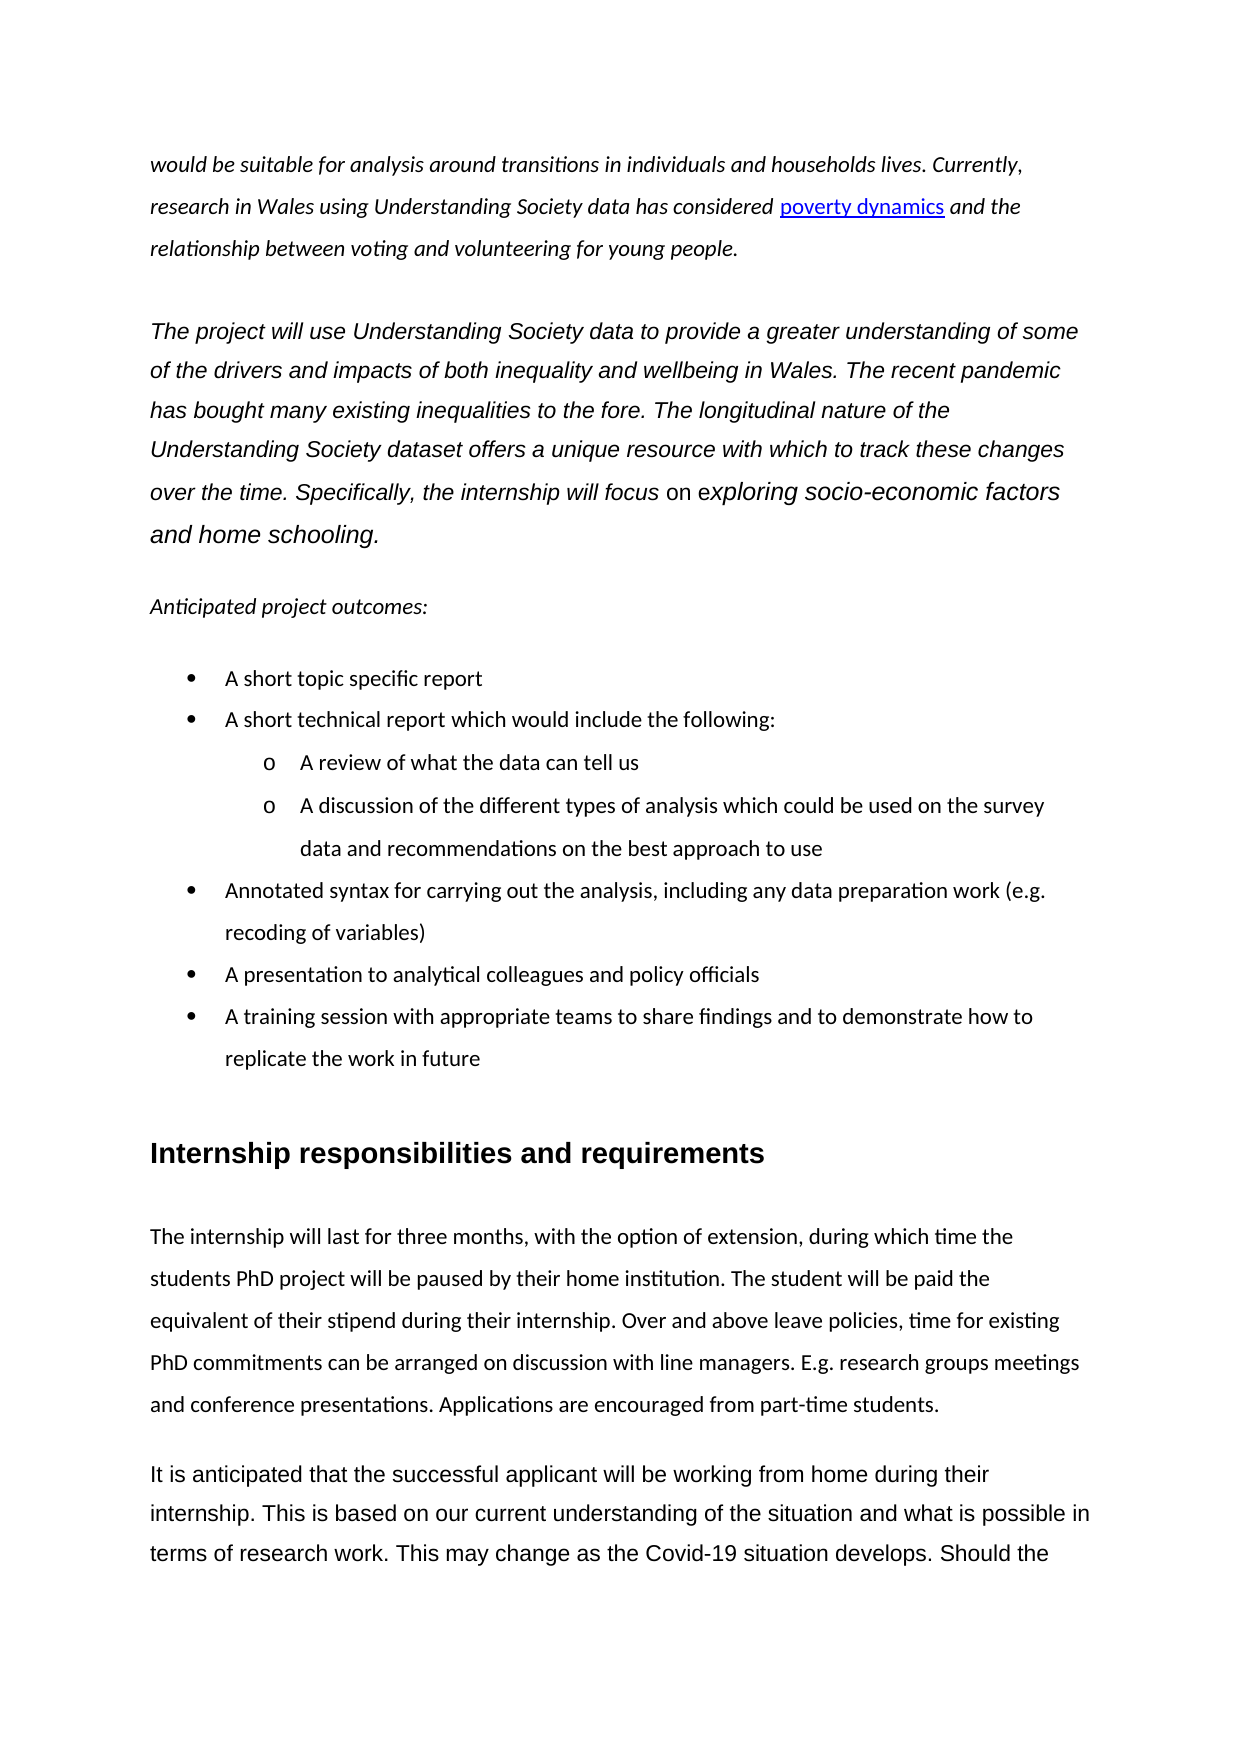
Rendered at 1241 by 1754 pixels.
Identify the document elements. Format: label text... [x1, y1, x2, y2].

list A training session with appropriate teams to share findings and to demonstrate how to replicate the work in future [187, 1002, 1090, 1072]
text Anticipated project outcomes: [150, 592, 1090, 621]
list A presentation to analytical colleagues and policy officials [187, 960, 1090, 988]
list A short technical report which would include the following: [187, 706, 1090, 734]
text The project will use Understanding Society data to provide a greater understanding of some of the drivers and impacts of both inequality and wellbeing in Wales. The recent pandemic has bought many existing inequalities to the fore. The longitudinal nature of the Understanding Society dataset offers a unique resource with which to track these changes over the time. Specifically, the internship will focus on exploring socio-economic factors and home schooling. [150, 318, 1090, 549]
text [150, 150, 1090, 262]
subtitle Internship responsibilities and requirements [150, 1136, 1090, 1170]
list Annotated syntax for carrying out the analysis, including any data preparation work (e.g. recoding of variables) [187, 876, 1090, 946]
text The internship will last for three months, with the option of extension, during which time the students PhD project will be paused by their home institution. The student will be paid the equivalent of their stipend during their internship. Over and above leave policies, time for existing PhD commitments can be arranged on discussion with line managers. E.g. research groups meetings and conference presentations. Applications are encouraged from part-time students. [150, 1222, 1090, 1418]
list A discussion of the different types of analysis which could be used on the survey data and recommendations on the best approach to use [262, 791, 1090, 862]
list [150, 1461, 1090, 1566]
list A short topic specific report [187, 664, 1090, 692]
list A review of what the data can tell us [262, 748, 1090, 777]
